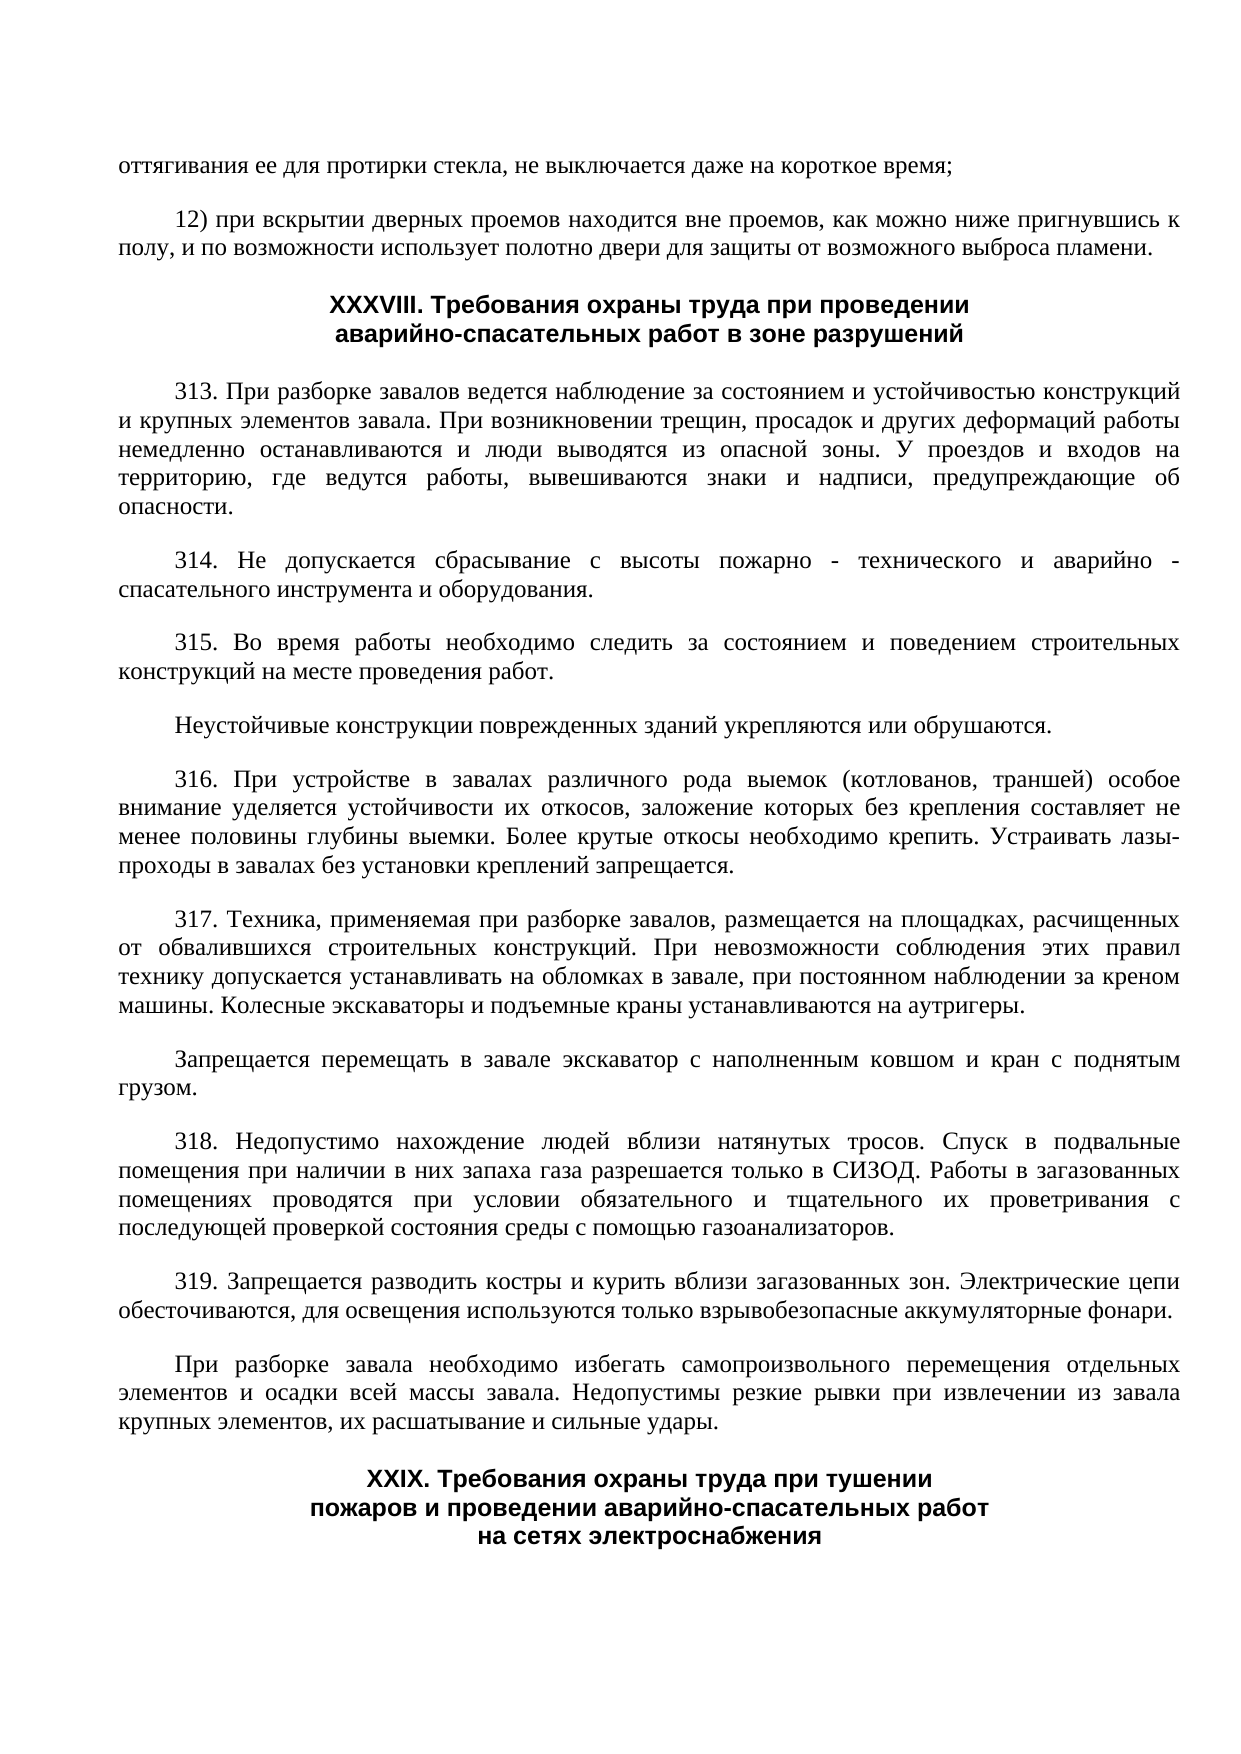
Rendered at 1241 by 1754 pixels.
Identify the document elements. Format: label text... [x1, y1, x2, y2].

text 317. Техника, применяемая при разборке завалов, размещается на площадках, расчищенных от обвалившихся строительных конструкций. При невозможности соблюдения этих правил технику допускается устанавливать на обломках в завале, при постоянном наблюдении за креном машины. Колесные экскаваторы и подъемные краны устанавливаются на аутригеры. [118, 904, 1181, 1019]
text 318. Недопустимо нахождение людей вблизи натянутых тросов. Спуск в подвальные помещения при наличии в них запаха газа разрешается только в СИЗОД. Работы в загазованных помещениях проводятся при условии обязательного и тщательного их проветривания с последующей проверкой состояния среды с помощью газоанализаторов. [118, 1126, 1181, 1241]
text 314. Не допускается сбрасывание с высоты пожарно - технического и аварийно - спасательного инструмента и оборудования. [118, 545, 1181, 602]
text 319. Запрещается разводить костры и курить вблизи загазованных зон. Электрические цепи обесточиваются, для освещения используются только взрывобезопасные аккумуляторные фонари. [118, 1266, 1181, 1324]
text При разборке завала необходимо избегать самопроизвольного перемещения отдельных элементов и осадки всей массы завала. Недопустимы резкие рывки при извлечении из завала крупных элементов, их расшатывание и сильные удары. [118, 1349, 1181, 1435]
title XXXVIII. Требования охраны труда при проведении [118, 290, 1181, 319]
title пожаров и проведении аварийно-спасательных работ [118, 1492, 1181, 1521]
text Запрещается перемещать в завале экскаватор с наполненным ковшом и кран с поднятым грузом. [118, 1044, 1181, 1101]
title на сетях электроснабжения [118, 1521, 1181, 1550]
title XXIX. Требования охраны труда при тушении [118, 1464, 1181, 1492]
text Неустойчивые конструкции поврежденных зданий укрепляются или обрушаются. [118, 710, 1181, 739]
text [118, 150, 1181, 179]
text 12) при вскрытии дверных проемов находится вне проемов, как можно ниже пригнувшись к полу, и по возможности использует полотно двери для защиты от возможного выброса пламени. [118, 204, 1181, 261]
text 315. Во время работы необходимо следить за состоянием и поведением строительных конструкций на месте проведения работ. [118, 627, 1181, 685]
title аварийно-спасательных работ в зоне разрушений [118, 319, 1181, 347]
text 313. При разборке завалов ведется наблюдение за состоянием и устойчивостью конструкций и крупных элементов завала. При возникновении трещин, просадок и других деформаций работы немедленно останавливаются и люди выводятся из опасной зоны. У проездов и входов на территорию, где ведутся работы, вывешиваются знаки и надписи, предупреждающие об опасности. [118, 376, 1181, 520]
text 316. При устройстве в завалах различного рода выемок (котлованов, траншей) особое внимание уделяется устойчивости их откосов, заложение которых без крепления составляет не менее половины глубины выемки. Более крутые откосы необходимо крепить. Устраивать лазы-проходы в завалах без установки креплений запрещается. [118, 764, 1181, 879]
